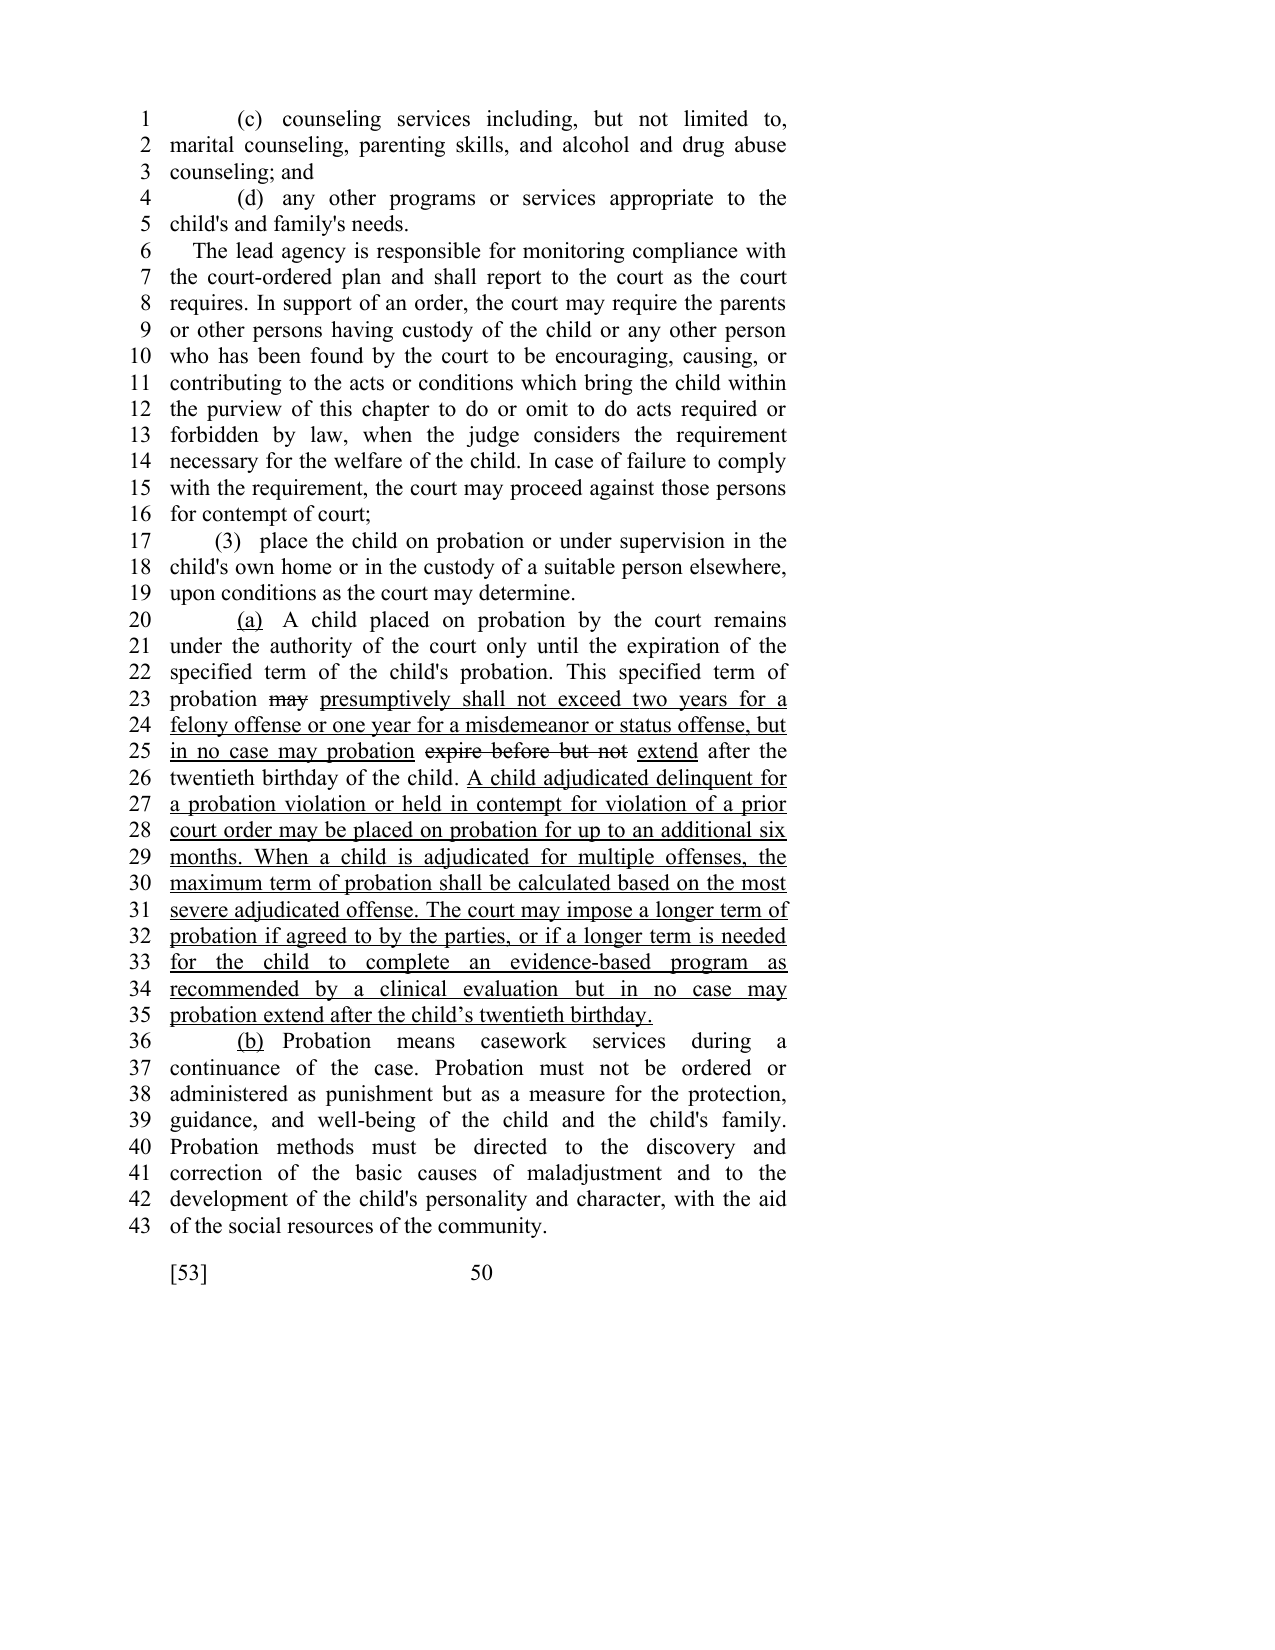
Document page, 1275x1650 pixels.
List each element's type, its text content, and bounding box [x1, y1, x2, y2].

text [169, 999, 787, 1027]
text (a) A child placed on probation by the court remains under the authority of the court only until the expiration of the specified term of the child's probation. This specified term of probation may presumptively shall not exceed two years for a felony offense or one year for a misdemeanor or status offense, but in no case may probation expire before but not extend after the twentieth birthday of the child. A child adjudicated delinquent for a probation violation or held in contempt for violation of a prior court order may be placed on probation for up to an additional six months. When a child is adjudicated for multiple offenses, the maximum term of probation shall be calculated based on the most severe adjudicated offense. The court may impose a longer term of probation if agreed to by the parties, or if a longer term is needed for the child to complete an evidence-based program as recommended by a clinical evaluation but in no case may probation extend after the child’s twentieth birthday. [169, 606, 787, 734]
text (3) place the child on probation or under supervision in the child's own home or in the custody of a suitable person elsewhere, upon conditions as the court may determine. [169, 527, 787, 606]
text (d) any other programs or services appropriate to the child's and family's needs. [169, 184, 787, 237]
text (c) counseling services including, but not limited to, marital counseling, parenting skills, and alcohol and drug abuse counseling; and [169, 105, 787, 184]
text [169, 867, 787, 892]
text (b) Probation means casework services during a continuance of the case. Probation must not be ordered or administered as punishment but as a measure for the protection, guidance, and well-being of the child and the child's family. Probation methods must be directed to the discovery and correction of the basic causes of maladjustment and to the development of the child's personality and character, with the aid of the social resources of the community. [169, 1027, 787, 1238]
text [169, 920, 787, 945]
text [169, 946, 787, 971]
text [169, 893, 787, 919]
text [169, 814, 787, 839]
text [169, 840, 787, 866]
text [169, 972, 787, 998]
text The lead agency is responsible for monitoring compliance with the court-ordered plan and shall report to the court as the court requires. In support of an order, the court may require the parents or other persons having custody of the child or any other person who has been found by the court to be encouraging, causing, or contributing to the acts or conditions which bring the child within the purview of this chapter to do or omit to do acts required or forbidden by law, when the judge considers the requirement necessary for the welfare of the child. In case of failure to comply with the requirement, the court may proceed against those persons for contempt of court; [169, 237, 787, 527]
